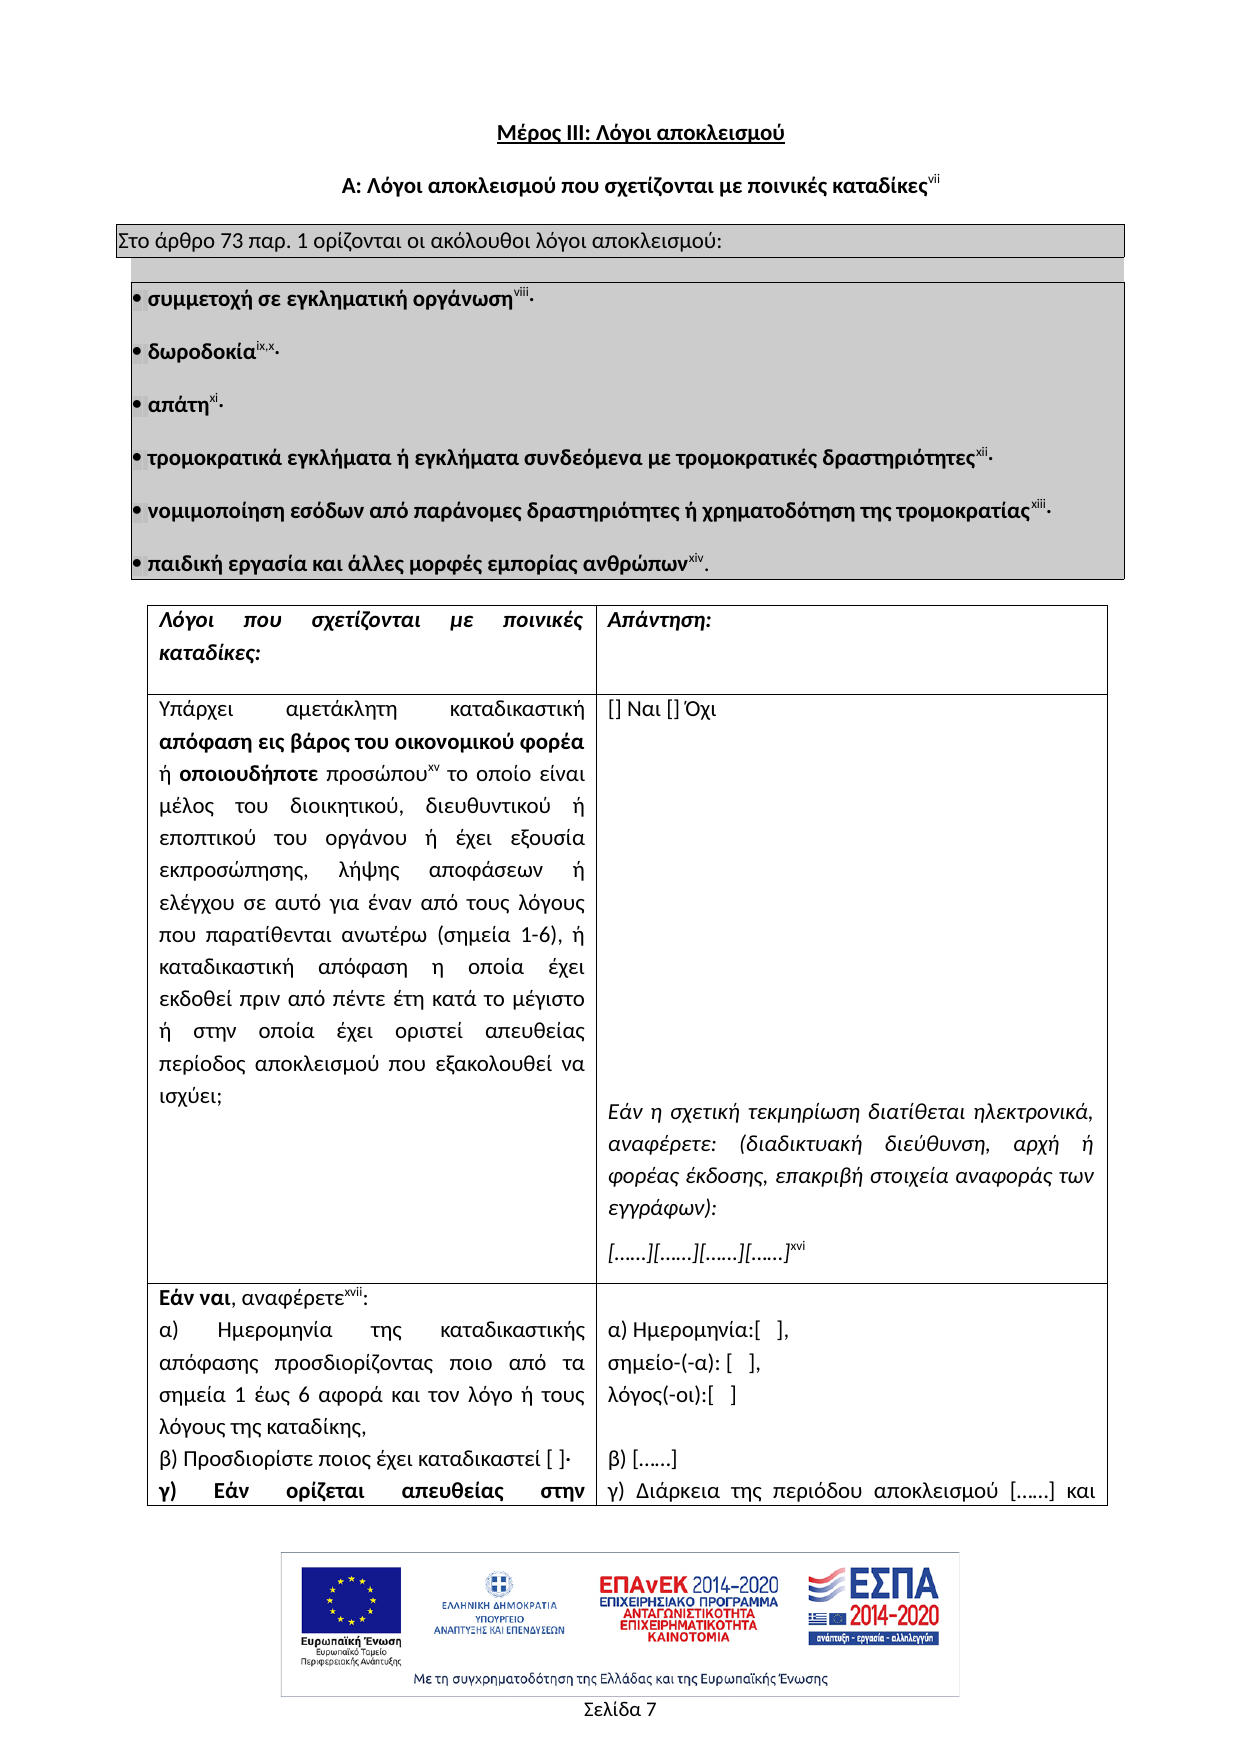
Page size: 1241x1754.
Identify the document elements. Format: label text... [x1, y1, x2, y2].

text Στο άρθρο 73 παρ. 1 ορίζονται οι ακόλουθοι λόγοι αποκλεισμού: [117, 225, 1124, 257]
text Μέρος III: Λόγοι αποκλεισμού [118, 118, 1122, 146]
text Α: Λόγοι αποκλεισμού που σχετίζονται με ποινικές καταδίκες [118, 171, 1122, 199]
list συμμετοχή σε εγκληματική οργάνωση· [132, 283, 1124, 312]
list τρομοκρατικά εγκλήματα ή εγκλήματα συνδεόμενα με τρομοκρατικές δραστηριότητες· [132, 441, 1124, 471]
table_header Λόγοι που σχετίζονται με ποινικές καταδίκες: [148, 606, 596, 693]
table_cell Υπάρχει αμετάκλητη καταδικαστική απόφαση εις βάρος του οικονομικού φορέα ή οποιουδήποτε προσώπου το οποίο είναι μέλος του διοικητικού, διευθυντικού ή εποπτικού του οργάνου ή έχει εξουσία εκπροσώπησης, λήψης αποφάσεων ή ελέγχου σε αυτό για έναν από τους λόγους που παρατίθενται ανωτέρω (σημεία 1-6), ή καταδικαστική απόφαση η οποία έχει εκδοθεί πριν από πέντε έτη κατά το μέγιστο ή στην οποία έχει οριστεί απευθείας περίοδος αποκλεισμού που εξακολουθεί να ισχύει; [148, 695, 596, 1282]
picture [280, 1552, 960, 1697]
list απάτη· [132, 388, 1124, 418]
list παιδική εργασία και άλλες μορφές εμπορίας ανθρώπων. [132, 547, 1124, 579]
list δωροδοκία,· [132, 335, 1124, 365]
list νομιμοποίηση εσόδων από παράνομες δραστηριότητες ή χρηματοδότηση της τρομοκρατίας· [132, 494, 1124, 524]
table_cell [] Ναι [] Όχι Εάν η σχετική τεκμηρίωση διατίθεται ηλεκτρονικά, αναφέρετε: (διαδικτυακή διεύθυνση, αρχή ή φορέας έκδοσης, επακριβή στοιχεία αναφοράς των εγγράφων): [……][……][……][……] [597, 695, 1107, 1282]
table_header Απάντηση: [597, 606, 1107, 693]
